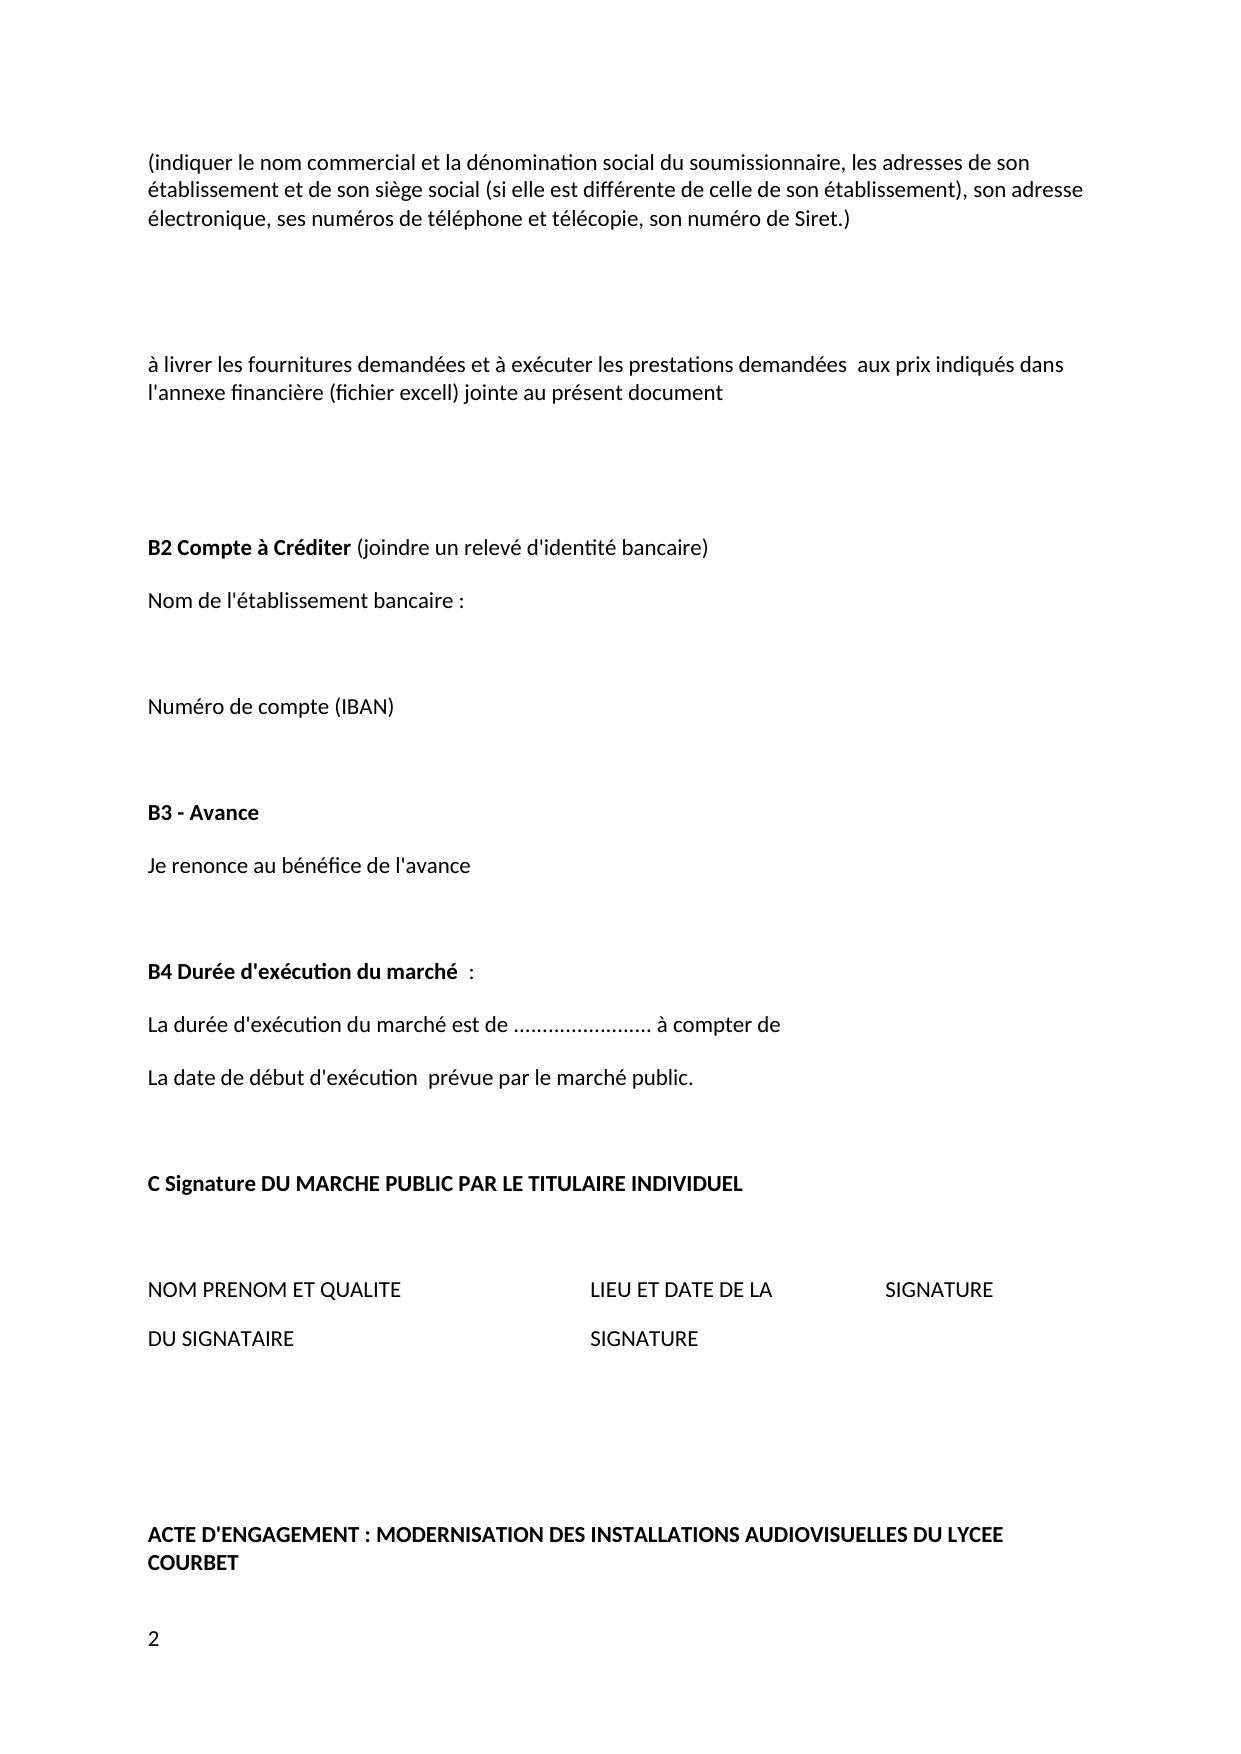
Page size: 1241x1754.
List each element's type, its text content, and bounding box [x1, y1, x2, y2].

text NOM PRENOM ET QUALITE LIEU ET DATE DE LA SIGNATURE [148, 1275, 1093, 1303]
text à livrer les fournitures demandées et à exécuter les prestations demandées aux prix indiqués dans l'annexe financière (fichier excell) jointe au présent document [148, 350, 1093, 406]
text B2 Compte à Créditer (joindre un relevé d'identité bancaire) [148, 533, 1093, 561]
text Numéro de compte (IBAN) [148, 692, 1093, 720]
text DU SIGNATAIRE SIGNATURE [148, 1324, 1093, 1352]
text B4 Durée d'exécution du marché : [148, 957, 1093, 985]
text ACTE D'ENGAGEMENT : MODERNISATION DES INSTALLATIONS AUDIOVISUELLES DU LYCEE COURBET [148, 1520, 1093, 1576]
text Nom de l'établissement bancaire : [148, 586, 1093, 614]
text La date de début d'exécution prévue par le marché public. [148, 1063, 1093, 1091]
text La durée d'exécution du marché est de ........................ à compter de [148, 1010, 1093, 1038]
text (indiquer le nom commercial et la dénomination social du soumissionnaire, les adresses de son établissement et de son siège social (si elle est différente de celle de son établissement), son adresse électronique, ses numéros de téléphone et télécopie, son numéro de Siret.) [148, 148, 1093, 232]
text B3 - Avance [148, 798, 1093, 826]
text C Signature DU MARCHE PUBLIC PAR LE TITULAIRE INDIVIDUEL [148, 1169, 1093, 1197]
text Je renonce au bénéfice de l'avance [148, 851, 1093, 879]
